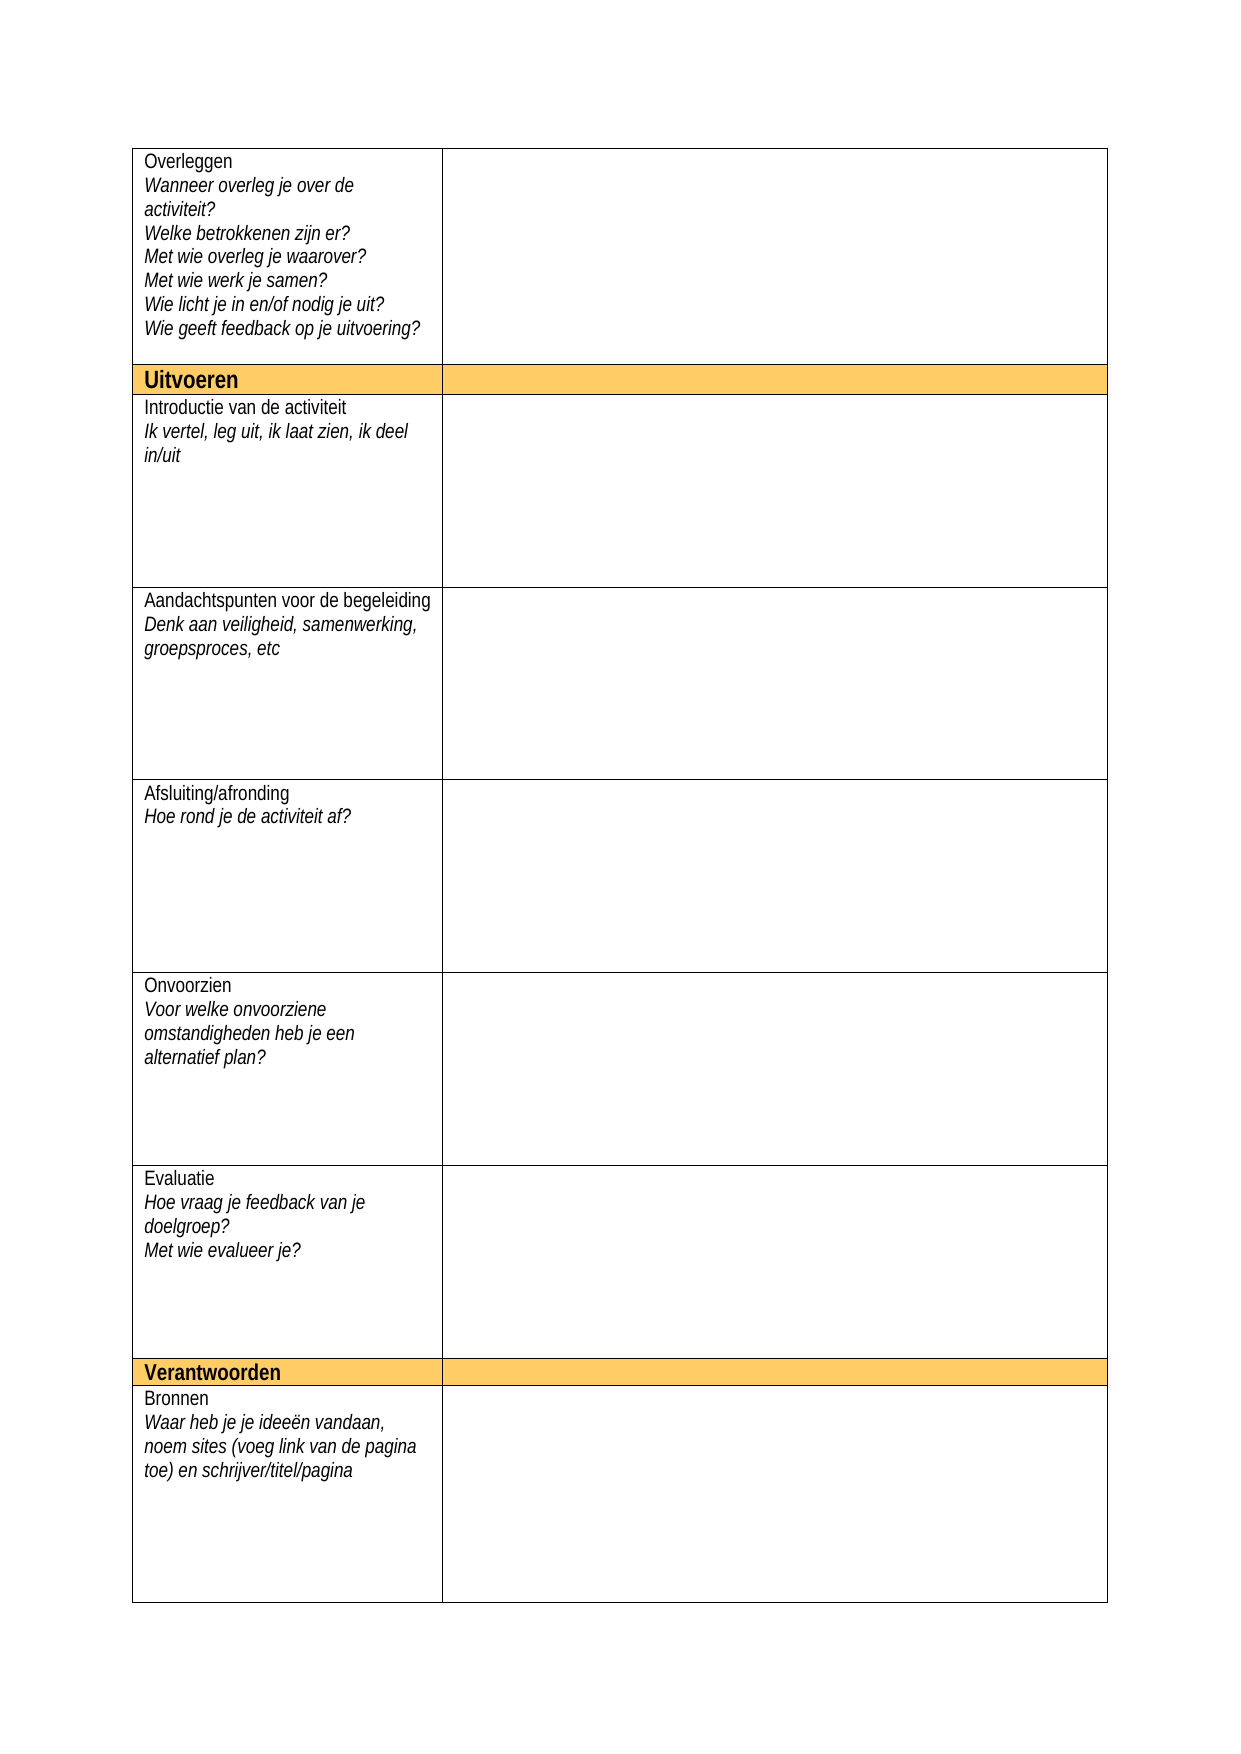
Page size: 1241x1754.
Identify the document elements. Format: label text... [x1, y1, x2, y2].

table_cell [443, 365, 1107, 394]
table_cell Verantwoorden [133, 1359, 442, 1385]
table_cell [443, 395, 1107, 587]
table_cell [443, 973, 1107, 1165]
table_cell [443, 780, 1107, 972]
table_cell Overleggen Wanneer overleg je over de activiteit? Welke betrokkenen zijn er? Met wie overleg je waarover? Met wie werk je samen? Wie licht je in en/of nodig je uit? Wie geeft feedback op je uitvoering? [133, 149, 442, 364]
table_cell [443, 149, 1107, 364]
table_cell [443, 1359, 1107, 1385]
table_cell Onvoorzien Voor welke onvoorziene omstandigheden heb je een alternatief plan? [133, 973, 442, 1165]
table_cell [443, 588, 1107, 779]
table_cell [443, 1386, 1107, 1602]
table_cell Evaluatie Hoe vraag je feedback van je doelgroep? Met wie evalueer je? [133, 1166, 442, 1357]
table_cell Introductie van de activiteit Ik vertel, leg uit, ik laat zien, ik deel in/uit [133, 395, 442, 587]
table_cell Bronnen Waar heb je je ideeën vandaan, noem sites (voeg link van de pagina toe) en schrijver/titel/pagina [133, 1386, 442, 1602]
table_cell Uitvoeren [133, 365, 442, 394]
table_cell Aandachtspunten voor de begeleiding Denk aan veiligheid, samenwerking, groepsproces, etc [133, 588, 442, 779]
table_cell Afsluiting/afronding Hoe rond je de activiteit af? [133, 780, 442, 972]
table_cell [443, 1166, 1107, 1357]
